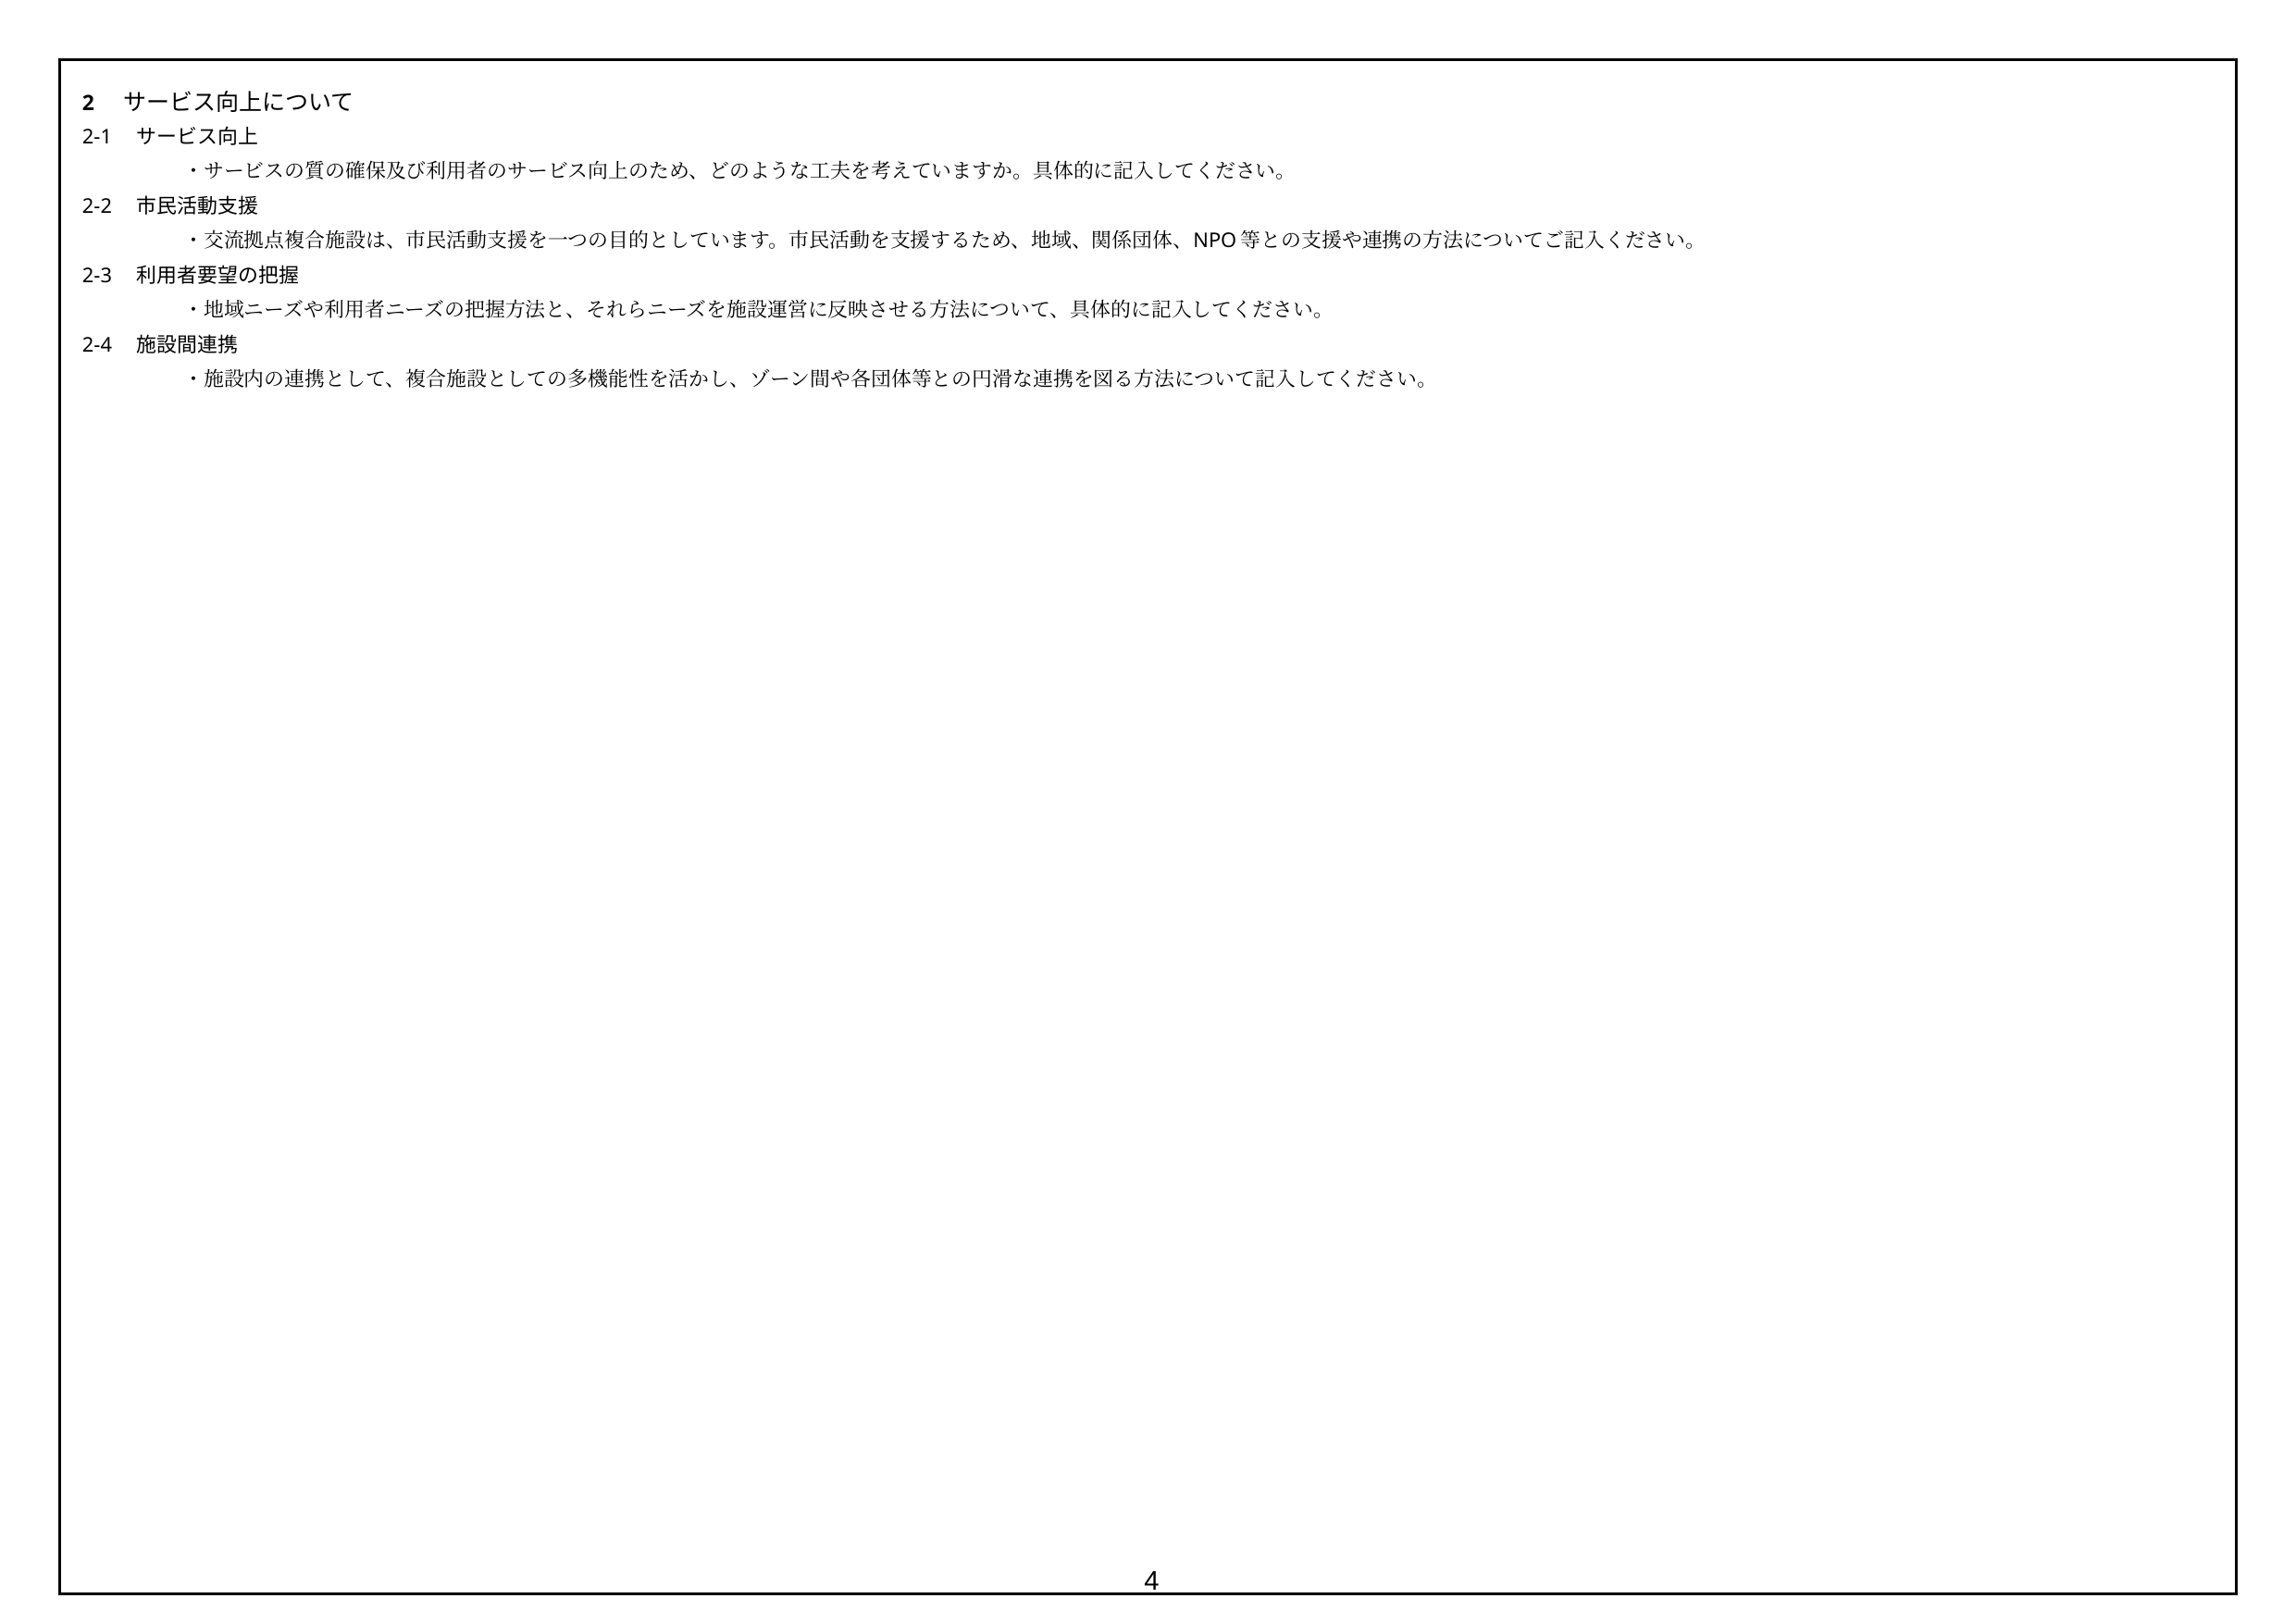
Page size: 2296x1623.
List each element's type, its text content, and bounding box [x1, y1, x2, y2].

list サービス向上 [82, 118, 2214, 152]
list 市民活動支援 [82, 187, 2214, 221]
text ・地域ニーズや利用者ニーズの把握方法と、それらニーズを施設運営に反映させる方法について、具体的に記入してください。 [163, 291, 2214, 326]
list 施設間連携 [82, 326, 2214, 360]
text ・施設内の連携として、複合施設としての多機能性を活かし、ゾーン間や各団体等との円滑な連携を図る方法について記入してください。 [163, 360, 2214, 395]
list 利用者要望の把握 [82, 256, 2214, 291]
list サービス向上について [82, 82, 2214, 118]
text ・交流拠点複合施設は、市民活動支援を一つの目的としています。市民活動を支援するため、地域、関係団体、NPO等との支援や連携の方法についてご記入ください。 [163, 221, 2214, 256]
text ・サービスの質の確保及び利用者のサービス向上のため、どのような工夫を考えていますか。具体的に記入してください。 [163, 152, 2214, 187]
